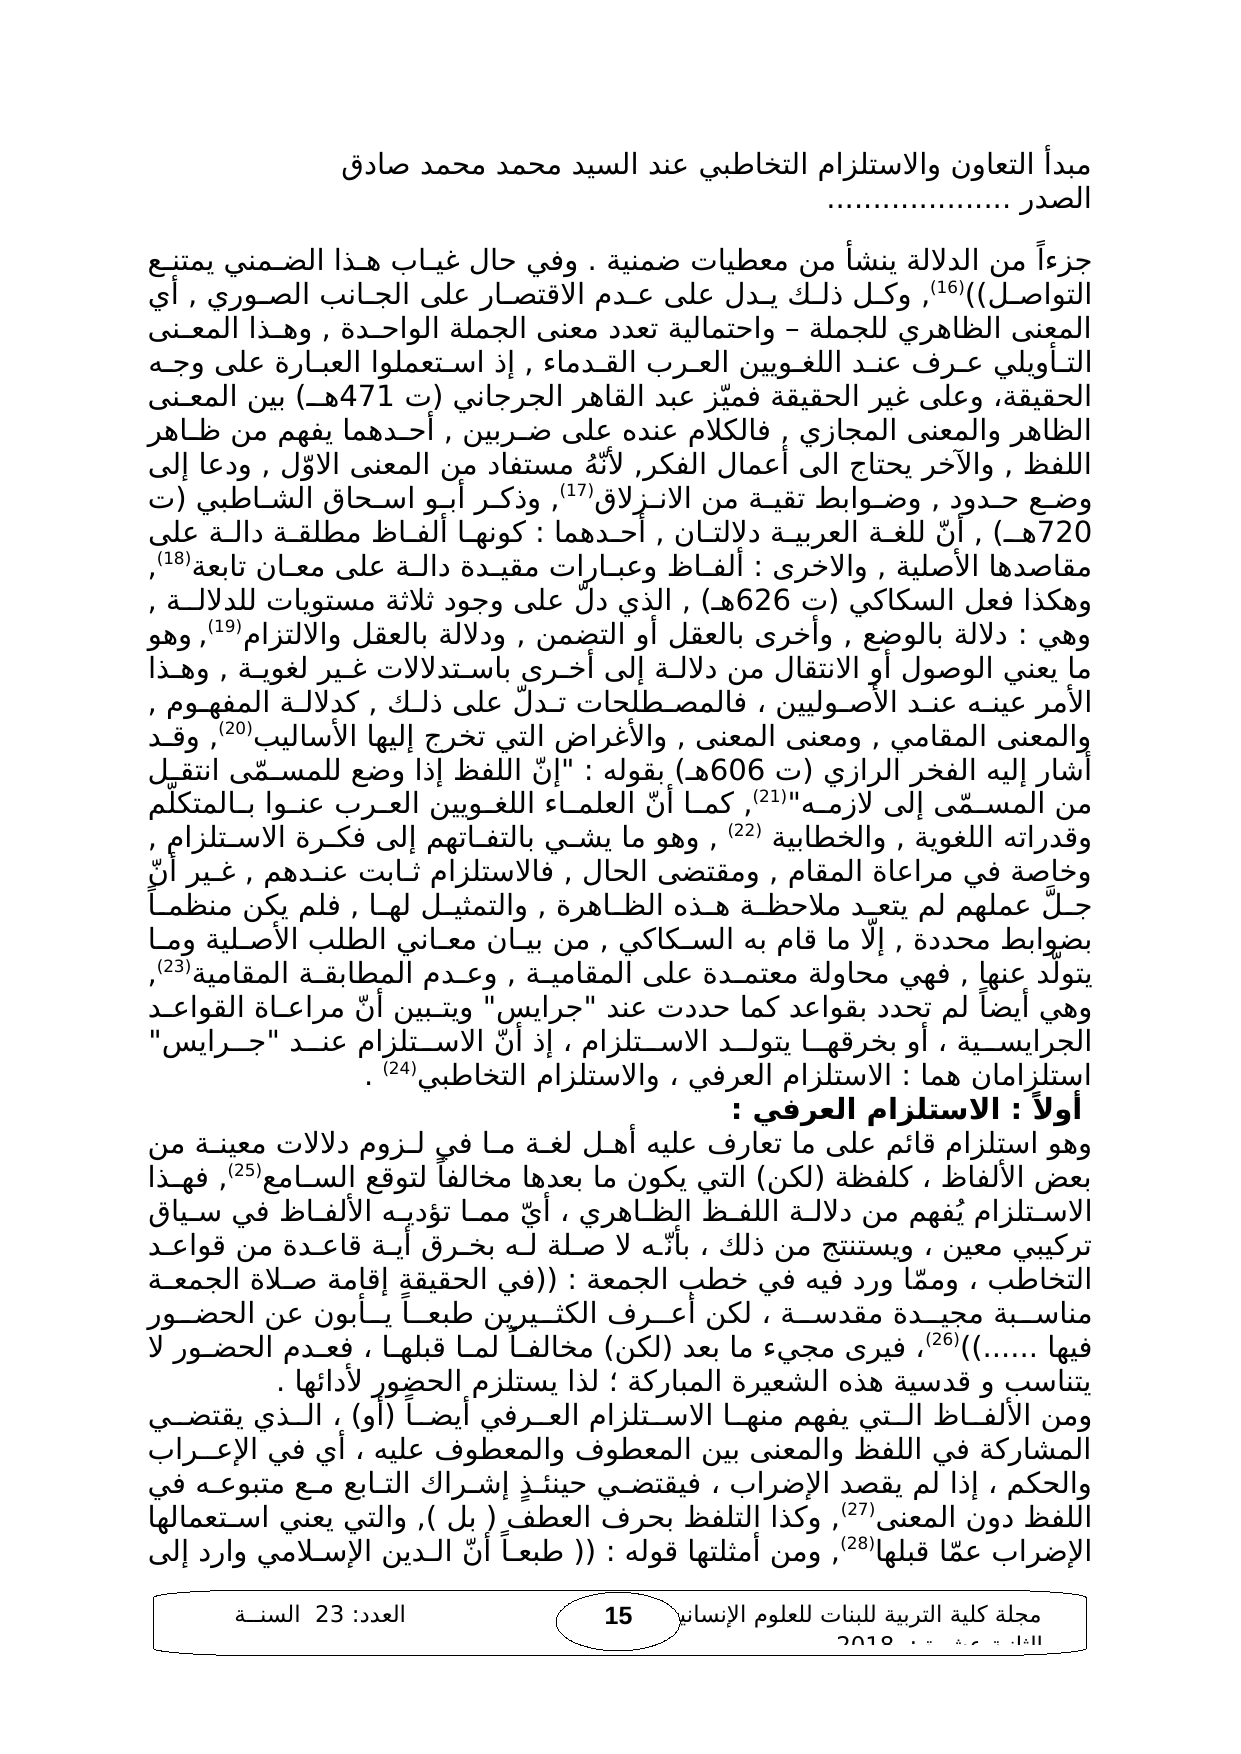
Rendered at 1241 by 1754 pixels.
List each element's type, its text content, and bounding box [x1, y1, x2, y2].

text وهو استلزام قائم على ما تعارف عليه أهل لغة ما في لزوم دلالات معينة من بعض الألفاظ ، كلفظة (لكن) التي يكون ما بعدها مخالفاً لتوقع السامع(25), فهذا الاستلزام يُفهم من دلالة اللفظ الظاهري ، أيّ مما تؤديه الألفاظ في سياق تركيبي معين ، ويستنتج من ذلك ، بأنّه لا صلة له بخرق أية قاعدة من قواعد التخاطب ، وممّا ورد فيه في خطب الجمعة : ((في الحقيقة إقامة صلاة الجمعة مناسبة مجيدة مقدسة ، لكن أعرف الكثيرين طبعاً يأبون عن الحضور فيها ......))(26)، فيرى مجيء ما بعد (لكن) مخالفاً لما قبلها ، فعدم الحضور لا يتناسب و قدسية هذه الشعيرة المباركة ؛ لذا يستلزم الحضور لأدائها . [148, 1126, 1093, 1398]
text أولاً : الاستلزام العرفي : [148, 1092, 1093, 1126]
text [148, 1398, 1093, 1568]
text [148, 243, 1093, 1092]
